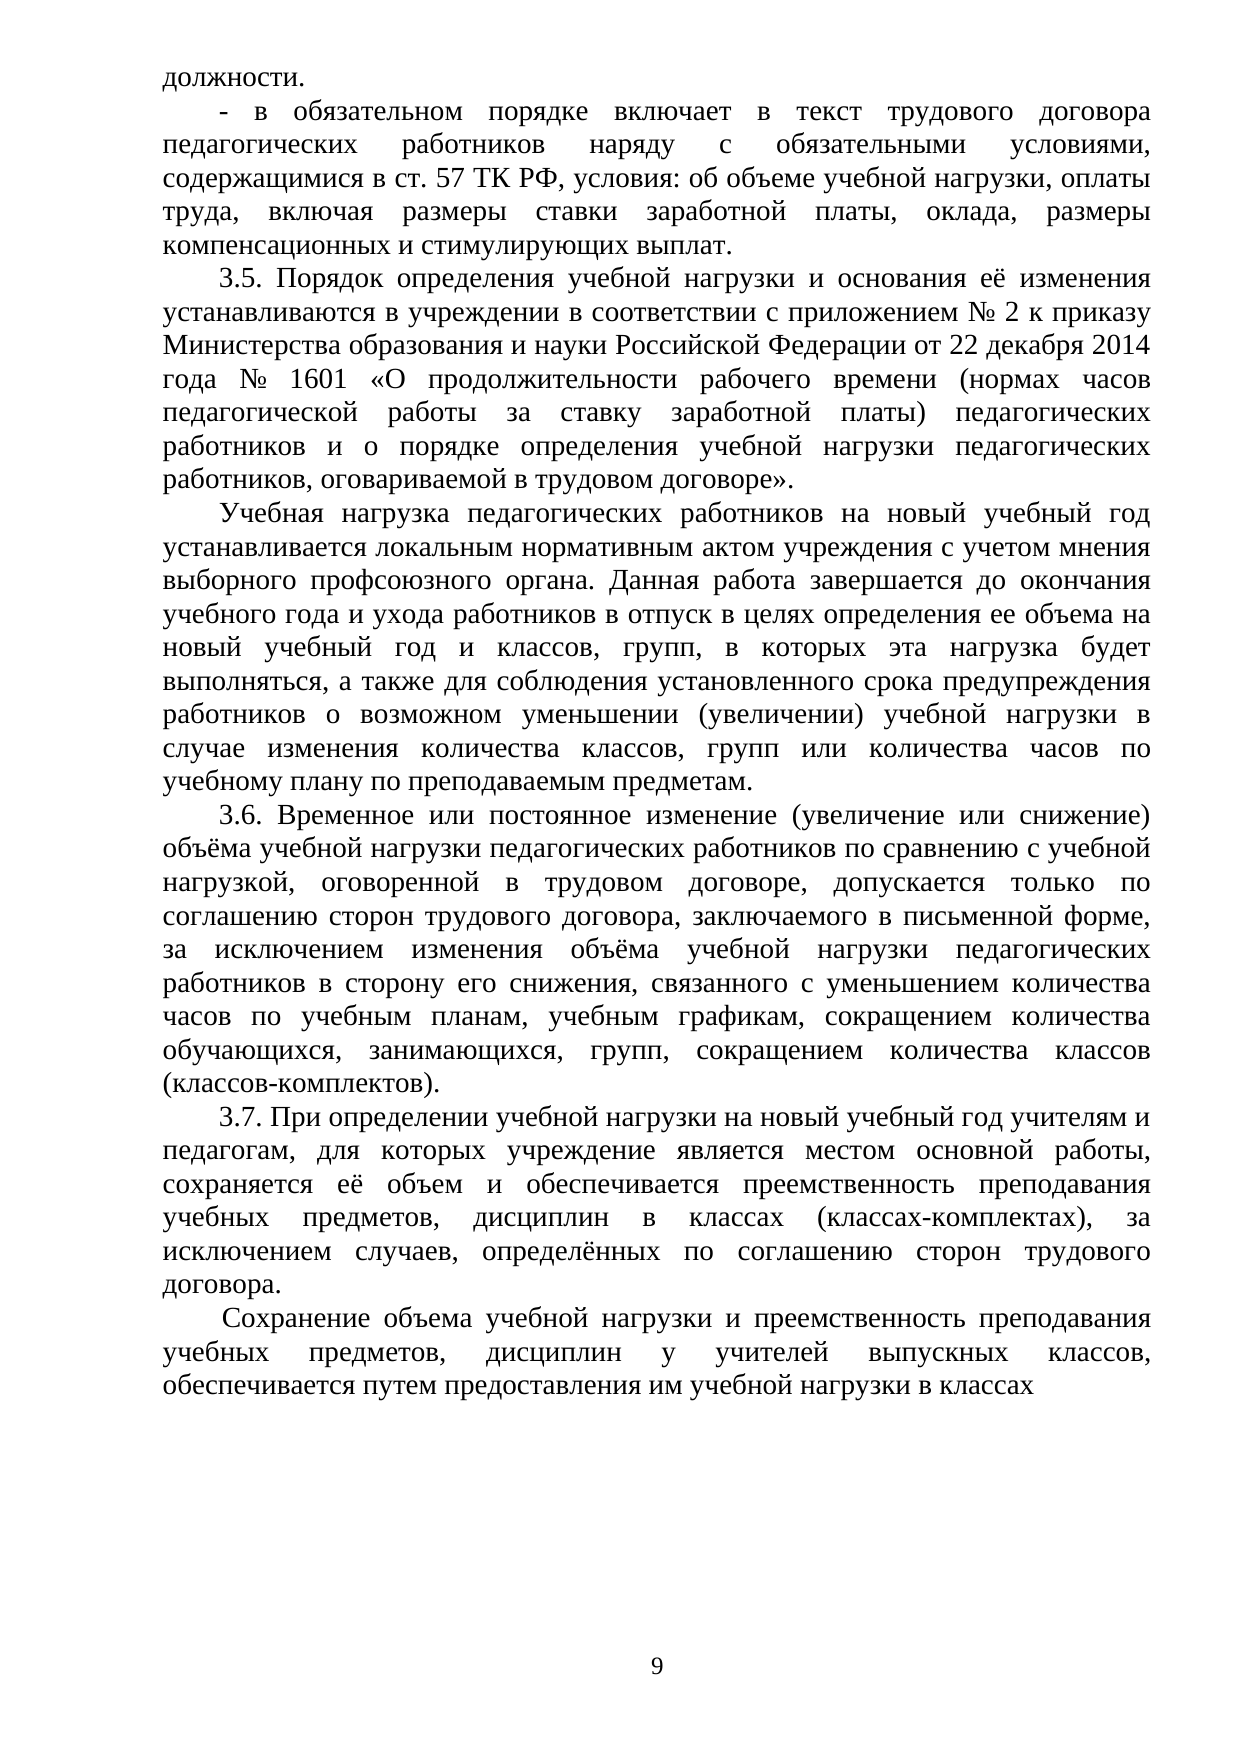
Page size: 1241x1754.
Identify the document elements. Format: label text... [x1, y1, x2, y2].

text Сохранение объема учебной нагрузки и преемственность преподавания учебных предметов, дисциплин у учителей выпускных классов, обеспечивается путем предоставления им учебной нагрузки в классах [162, 1300, 1152, 1401]
text 3.7. При определении учебной нагрузки на новый учебный год учителям и педагогам, для которых учреждение является местом основной работы, сохраняется её объем и обеспечивается преемственность преподавания учебных предметов, дисциплин в классах (классах-комплектах), за исключением случаев, определённых по соглашению сторон трудового договора. [162, 1099, 1152, 1300]
text - в обязательном порядке включает в текст трудового договора педагогических работников наряду с обязательными условиями, содержащимися в ст. 57 ТК РФ, условия: об объеме учебной нагрузки, оплаты труда, включая размеры ставки заработной платы, оклада, размеры компенсационных и стимулирующих выплат. [162, 93, 1152, 260]
text 3.6. Временное или постоянное изменение (увеличение или снижение) объёма учебной нагрузки педагогических работников по сравнению с учебной нагрузкой, оговоренной в трудовом договоре, допускается только по соглашению сторон трудового договора, заключаемого в письменной форме, за исключением изменения объёма учебной нагрузки педагогических работников в сторону его снижения, связанного с уменьшением количества часов по учебным планам, учебным графикам, сокращением количества обучающихся, занимающихся, групп, сокращением количества классов (классов-комплектов). [162, 797, 1152, 1099]
text Учебная нагрузка педагогических работников на новый учебный год устанавливается локальным нормативным актом учреждения с учетом мнения выборного профсоюзного органа. Данная работа завершается до окончания учебного года и ухода работников в отпуск в целях определения ее объема на новый учебный год и классов, групп, в которых эта нагрузка будет выполняться, а также для соблюдения установленного срока предупреждения работников о возможном уменьшении (увеличении) учебной нагрузки в случае изменения количества классов, групп или количества часов по учебному плану по преподаваемым предметам. [162, 495, 1152, 797]
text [162, 59, 1152, 93]
text 3.5. Порядок определения учебной нагрузки и основания её изменения устанавливаются в учреждении в соответствии с приложением № 2 к приказу Министерства образования и науки Российской Федерации от 22 декабря 2014 года № 1601 «О продолжительности рабочего времени (нормах часов педагогической работы за ставку заработной платы) педагогических работников и о порядке определения учебной нагрузки педагогических работников, оговариваемой в трудовом договоре». [162, 260, 1152, 495]
